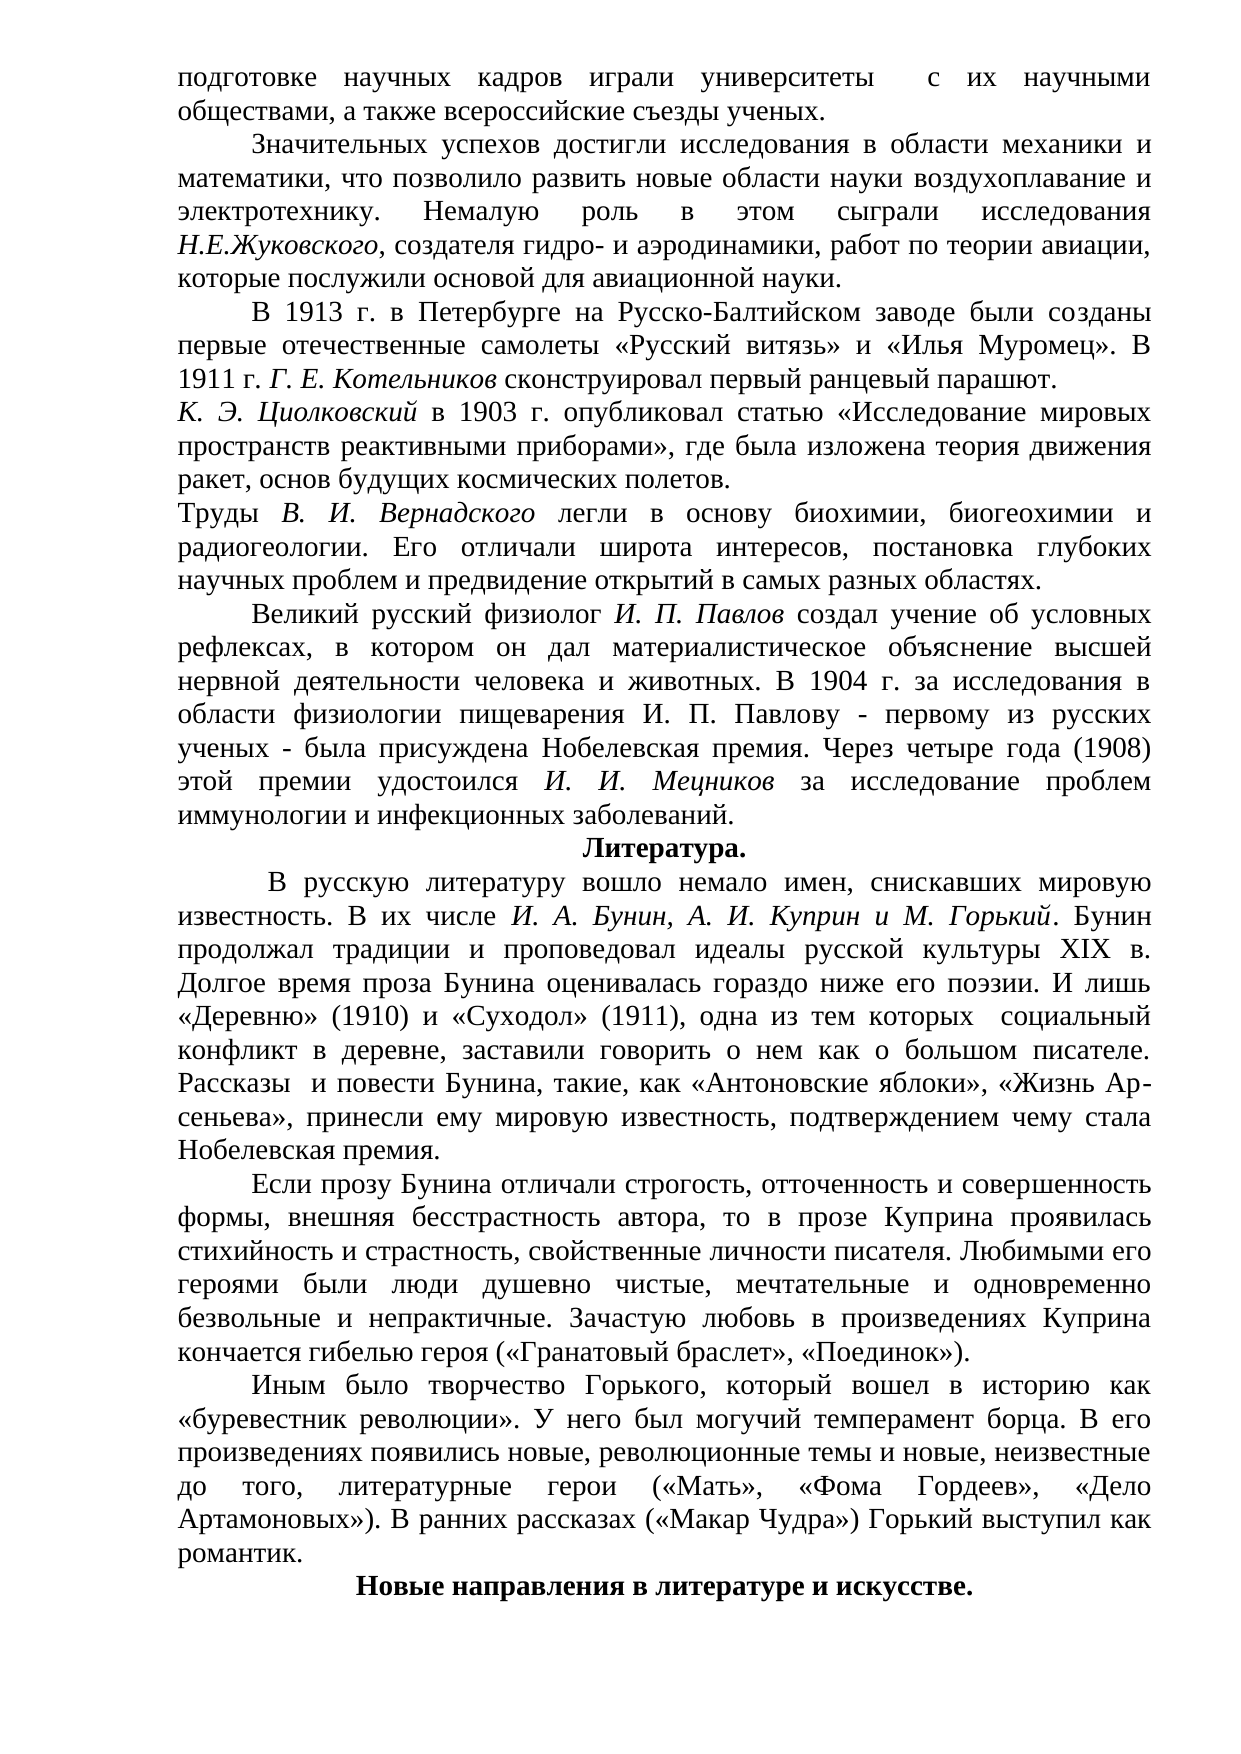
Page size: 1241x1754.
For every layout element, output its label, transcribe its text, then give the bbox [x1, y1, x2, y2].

text Литература. [177, 831, 1152, 864]
text Иным было творчество Горького, который вошел в историю как «буревестник революции». У него был могучий темперамент борца. В его произведениях появились новые, революционные темы и новые, неизвестные до того, литературные герои («Мать», «Фома Гордеев», «Дело Артамоновых»). В ранних рассказах («Макар Чудра») Горький выступил как романтик. [177, 1367, 1152, 1568]
text Если прозу Бунина отличали строгость, отточенность и совершенность формы, внешняя бесстрастность автора, то в прозе Куприна проявилась стихийность и страстность, свойственные личности писателя. Любимыми его героями были люди душевно чистые, мечтательные и одновременно безвольные и непрактичные. Зачастую любовь в произведениях Куприна кончается гибелью героя («Гранатовый браслет», «Поединок»). [177, 1166, 1152, 1367]
text Великий русский физиолог И. П. Павлов создал учение об условных рефлексах, в котором он дал материалистическое объяснение высшей нервной деятельности человека и животных. В 1904 г. за исследования в области физиологии пищеварения И. П. Павлову - первому из русских ученых - была присуждена Нобелевская премия. Через четыре года (1908) этой премии удостоился И. И. Мецников за исследование проблем иммунологии и инфекционных заболеваний. [177, 596, 1152, 831]
text Труды В. И. Вернадского легли в основу биохимии, биогеохимии и радиогеологии. Его отличали широта интересов, постановка глубоких научных проблем и предвидение открытий в самых разных областях. [177, 495, 1152, 596]
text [177, 59, 1152, 126]
text В 1913 г. в Петербурге на Русско-Балтийском заводе были созданы первые отечественные самолеты «Русский витязь» и «Илья Муромец». В 1911 г. Г. Е. Котельников сконструировал первый ранцевый парашют. [177, 294, 1152, 394]
text Новые направления в литературе и искусстве. [177, 1568, 1152, 1602]
text К. Э. Циолковский в 1903 г. опубликовал статью «Исследование мировых пространств реактивными приборами», где была изложена теория движения ракет, основ будущих космических полетов. [177, 394, 1152, 495]
text Значительных успехов достигли исследования в области механики и математики, что позволило развить новые области науки воздухоплавание и электротехнику. Немалую роль в этом сыграли исследования Н.Е.Жуковского, создателя гидро- и аэродинамики, работ по теории авиации, которые послужили основой для авиационной науки. [177, 126, 1152, 294]
text В русскую литературу вошло немало имен, снискавших мировую известность. В их числе И. А. Бунин, А. И. Куприн и М. Горький. Бунин продолжал традиции и проповедовал идеалы русской культуры XIX в. Долгое время проза Бунина оценивалась гораздо ниже его поэзии. И лишь «Деревню» (1910) и «Суходол» (1911), одна из тем которых социальный конфликт в деревне, заставили говорить о нем как о большом писателе. Рассказы и повести Бунина, такие, как «Антоновские яблоки», «Жизнь Арсеньева», принесли ему мировую известность, подтверждением чему стала Нобелевская премия. [177, 864, 1152, 1166]
